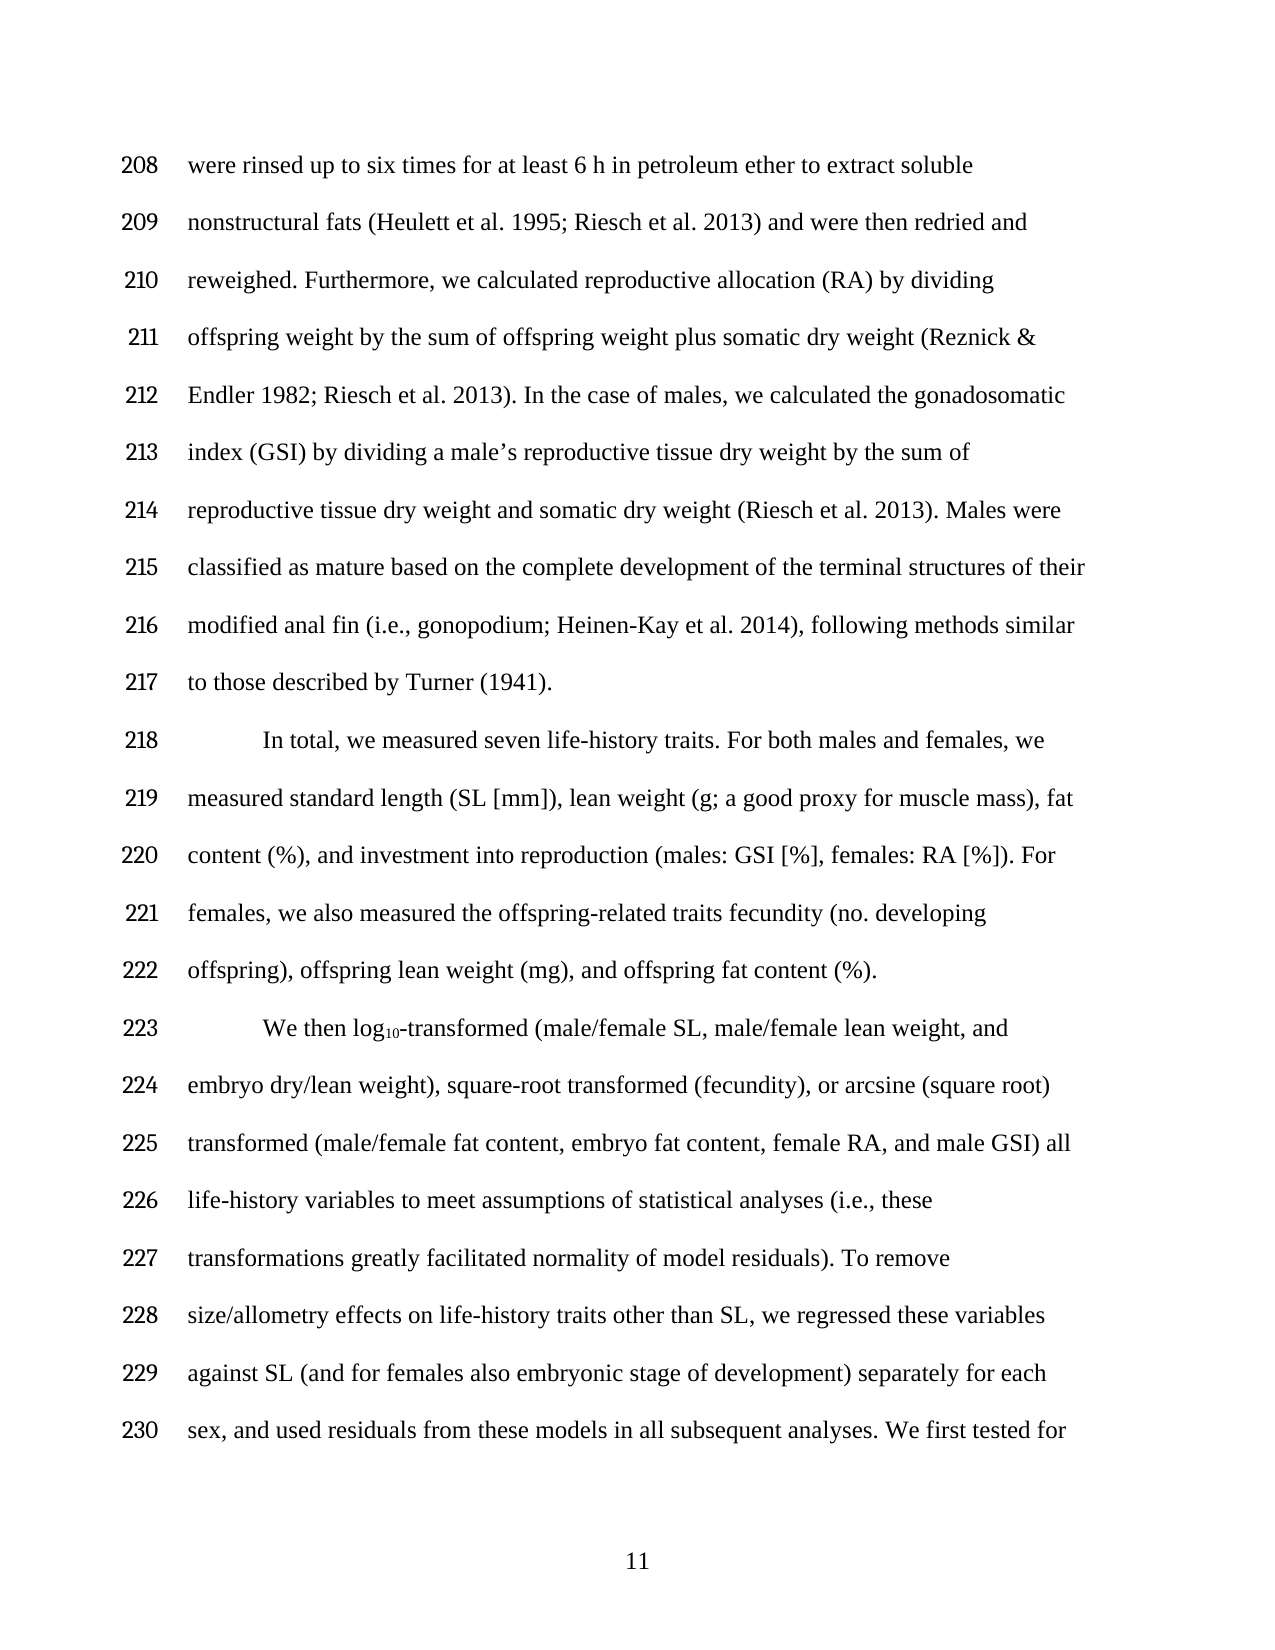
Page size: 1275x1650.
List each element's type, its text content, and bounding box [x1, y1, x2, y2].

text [187, 1013, 1087, 1444]
text In total, we measured seven life-history traits. For both males and females, we measured standard length (SL [mm]), lean weight (g; a good proxy for muscle mass), fat content (%), and investment into reproduction (males: GSI [%], females: RA [%]). For females, we also measured the offspring-related traits fecundity (no. developing offspring), offspring lean weight (mg), and offspring fat content (%). [187, 725, 1087, 984]
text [187, 150, 1087, 696]
